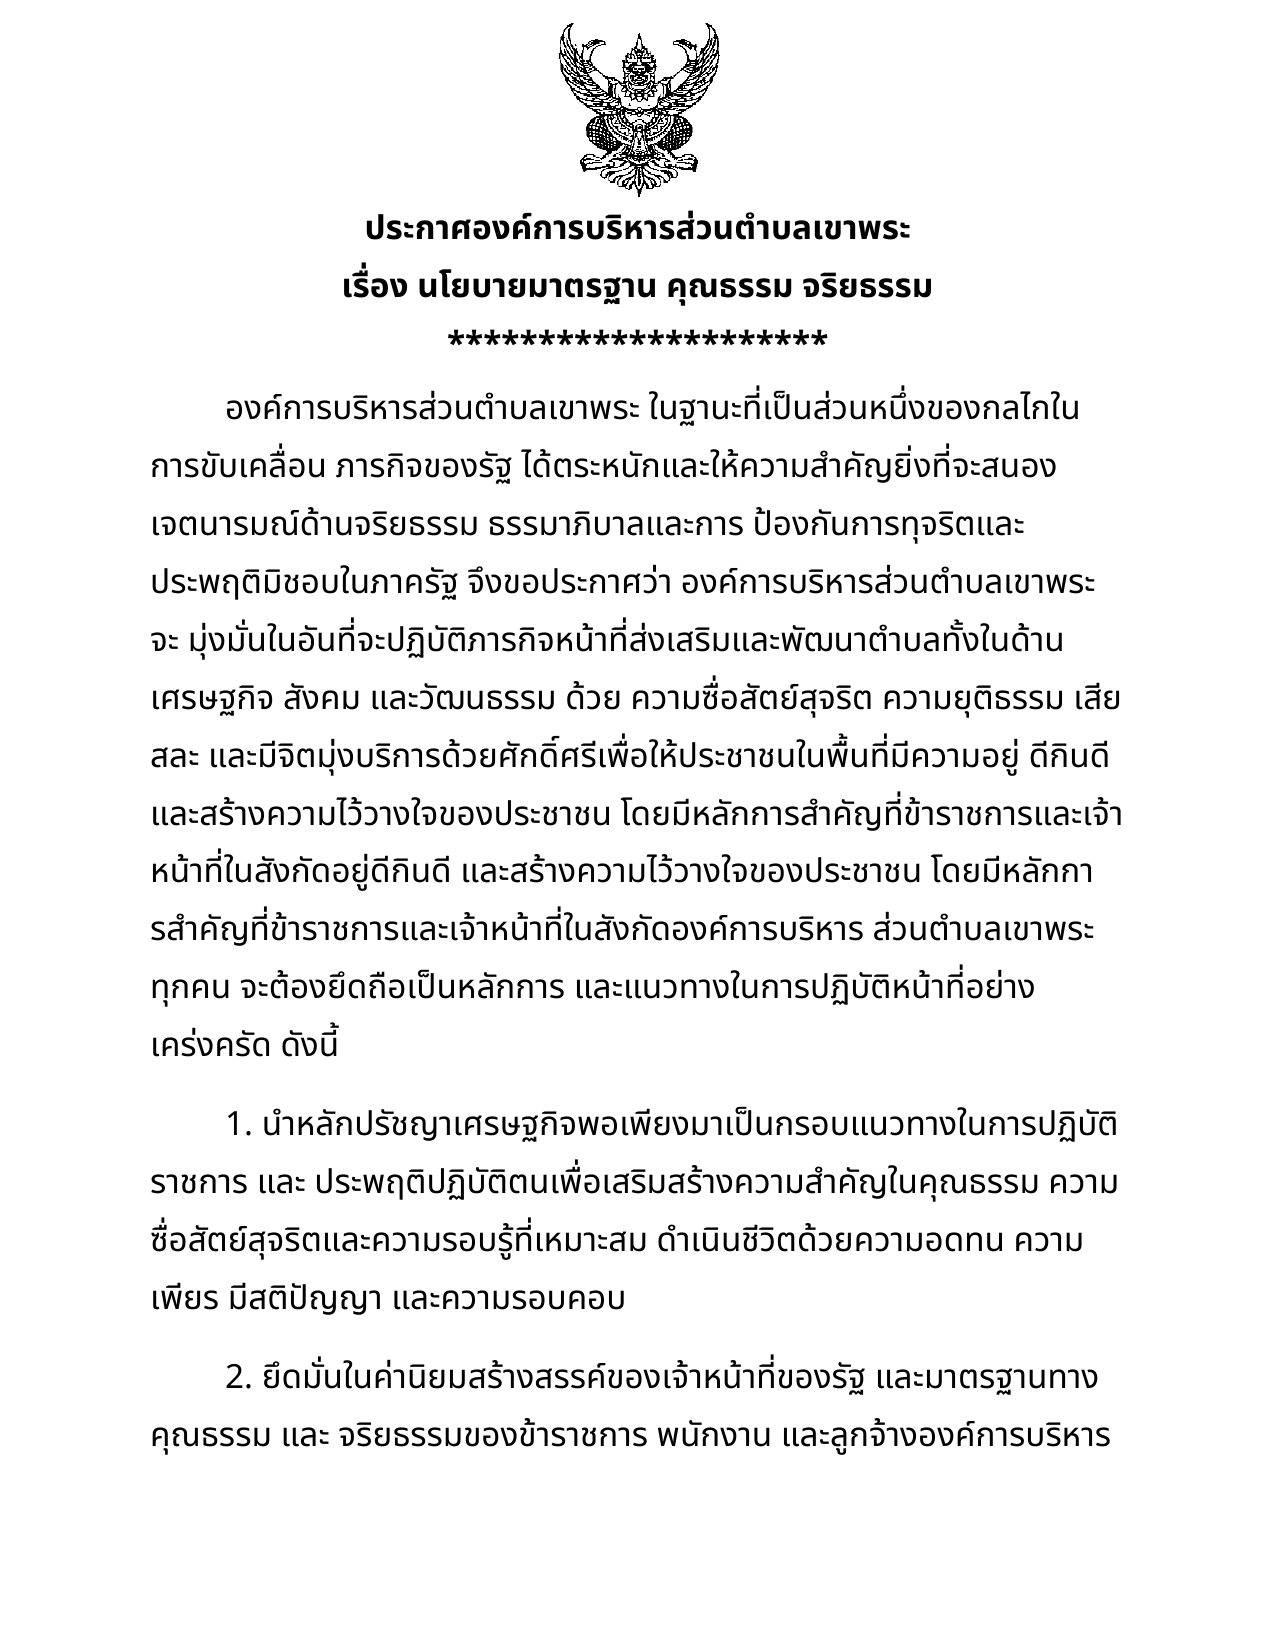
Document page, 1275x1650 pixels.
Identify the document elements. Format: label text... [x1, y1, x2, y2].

text เรื่อง นโยบายมาตรฐาน คุณธรรม จริยธรรม [150, 262, 1125, 312]
text องค์การบริหารส่วนตําบลเขาพระ ในฐานะที่เป็นส่วนหนึ่งของกลไกในการขับเคลื่อน ภารกิจของรัฐ ได้ตระหนักและให้ความสําคัญยิ่งที่จะสนองเจตนารมณ์ด้านจริยธรรม ธรรมาภิบาลและการ ป้องกันการทุจริตและประพฤติมิชอบในภาครัฐ จึงขอประกาศว่า องค์การบริหารส่วนตําบลเขาพระ จะ มุ่งมั่นในอันที่จะปฏิบัติภารกิจหน้าที่ส่งเสริมและพัฒนาตําบลทั้งในด้านเศรษฐกิจ สังคม และวัฒนธรรม ด้วย ความซื่อสัตย์สุจริต ความยุติธรรม เสียสละ และมีจิตมุ่งบริการด้วยศักดิ์ศรีเพื่อให้ประชาชนในพื้นที่มีความอยู่ ดีกินดีและสร้างความไว้วางใจของประชาชน โดยมีหลักการสําคัญที่ข้าราชการและเจ้าหน้าที่ในสังกัดอยู่ดีกินดี และสร้างความไว้วางใจของประชาชน โดยมีหลักการสําคัญที่ข้าราชการและเจ้าหน้าที่ในสังกัดองค์การบริหาร ส่วนตําบลเขาพระทุกคน จะต้องยึดถือเป็นหลักการ และแนวทางในการปฏิบัติหน้าที่อย่างเคร่งครัด ดังนี้ [150, 384, 1125, 1072]
text 1. นําหลักปรัชญาเศรษฐกิจพอเพียงมาเป็นกรอบแนวทางในการปฏิบัติราชการ และ ประพฤติปฏิบัติตนเพื่อเสริมสร้างความสําคัญในคุณธรรม ความซื่อสัตย์สุจริตและความรอบรู้ที่เหมาะสม ดําเนินชีวิตด้วยความอดทน ความเพียร มีสติปัญญา และความรอบคอบ [150, 1100, 1125, 1324]
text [150, 1353, 1125, 1461]
picture [554, 18, 722, 200]
text ********************* [150, 319, 1125, 365]
text ประกาศองค์การบริหารส่วนตำบลเขาพระ [150, 204, 1125, 254]
